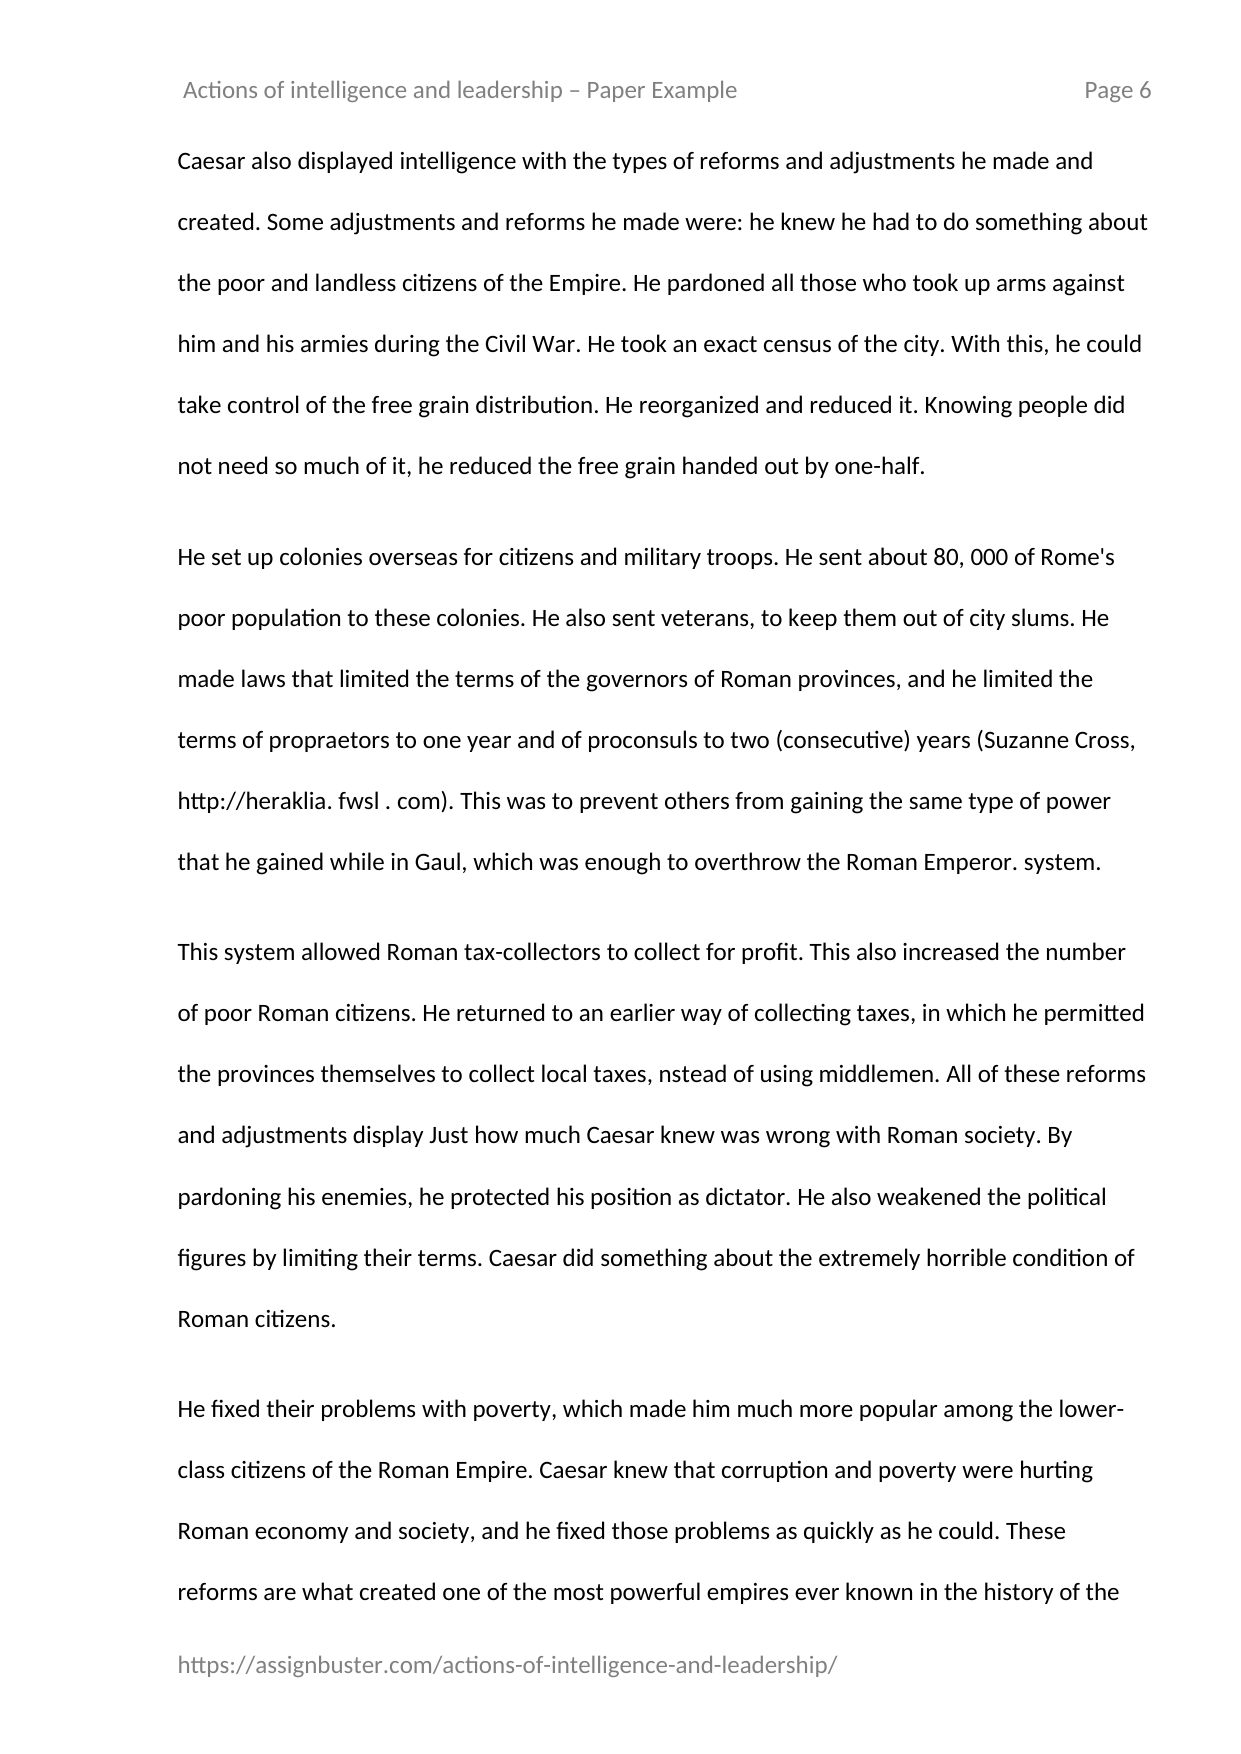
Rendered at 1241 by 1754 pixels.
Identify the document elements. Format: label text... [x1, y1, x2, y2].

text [177, 1393, 1152, 1607]
text He set up colonies overseas for citizens and military troops. He sent about 80, 000 of Rome's poor population to these colonies. He also sent veterans, to keep them out of city slums. He made laws that limited the terms of the governors of Roman provinces, and he limited the terms of propraetors to one year and of proconsuls to two (consecutive) years (Suzanne Cross, http://heraklia. fwsl . com). This was to prevent others from gaining the same type of power that he gained while in Gaul, which was enough to overthrow the Roman Emperor. system. [177, 541, 1152, 876]
text This system allowed Roman tax-collectors to collect for profit. This also increased the number of poor Roman citizens. He returned to an earlier way of collecting taxes, in which he permitted the provinces themselves to collect local taxes, nstead of using middlemen. All of these reforms and adjustments display Just how much Caesar knew was wrong with Roman society. By pardoning his enemies, he protected his position as dictator. He also weakened the political figures by limiting their terms. Caesar did something about the extremely horrible condition of Roman citizens. [177, 936, 1152, 1333]
text Caesar also displayed intelligence with the types of reforms and adjustments he made and created. Some adjustments and reforms he made were: he knew he had to do something about the poor and landless citizens of the Empire. He pardoned all those who took up arms against him and his armies during the Civil War. He took an exact census of the city. With this, he could take control of the free grain distribution. He reorganized and reduced it. Knowing people did not need so much of it, he reduced the free grain handed out by one-half. [177, 145, 1152, 481]
